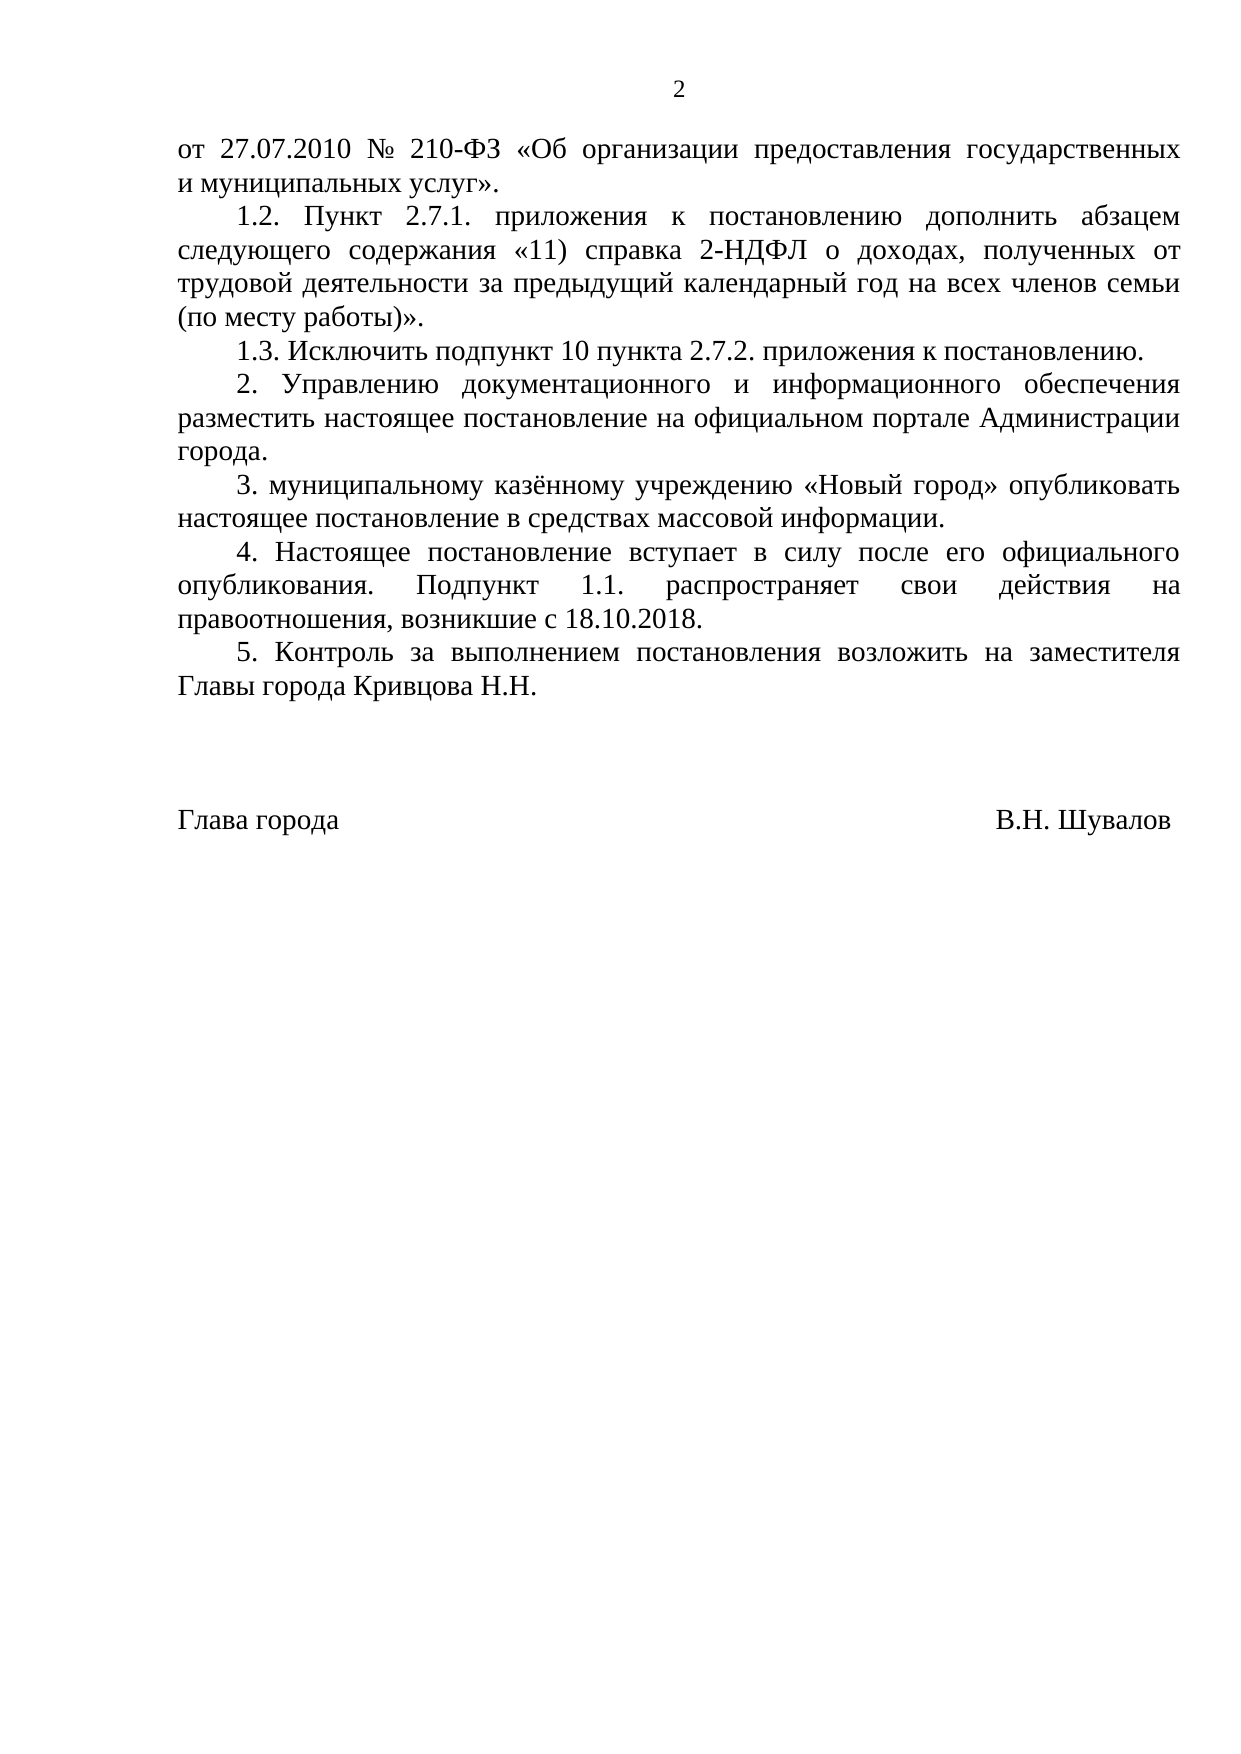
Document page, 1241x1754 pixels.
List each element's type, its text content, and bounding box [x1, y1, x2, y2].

text 4. Настоящее постановление вступает в силу после его официального опубликования. Подпункт 1.1. распространяет свои действия на правоотношения, возникшие с 18.10.2018. [177, 534, 1181, 634]
text 3. муниципальному казённому учреждению «Новый город» опубликовать настоящее постановление в средствах массовой информации. [177, 467, 1181, 534]
text 1.3. Исключить подпункт 10 пункта 2.7.2. приложения к постановлению. [177, 333, 1181, 366]
text Глава города В.Н. Шувалов [177, 802, 1181, 836]
list 2. Управлению документационного и информационного обеспечения разместить настоящее постановление на официальном портале Администрации города. [177, 366, 1181, 467]
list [177, 131, 1181, 198]
text 1.2. Пункт 2.7.1. приложения к постановлению дополнить абзацем следующего содержания «11) справка 2-НДФЛ о доходах, полученных от трудовой деятельности за предыдущий календарный год на всех членов семьи (по месту работы)». [177, 198, 1181, 333]
text 5. Контроль за выполнением постановления возложить на заместителя Главы города Кривцова Н.Н. [177, 634, 1181, 702]
